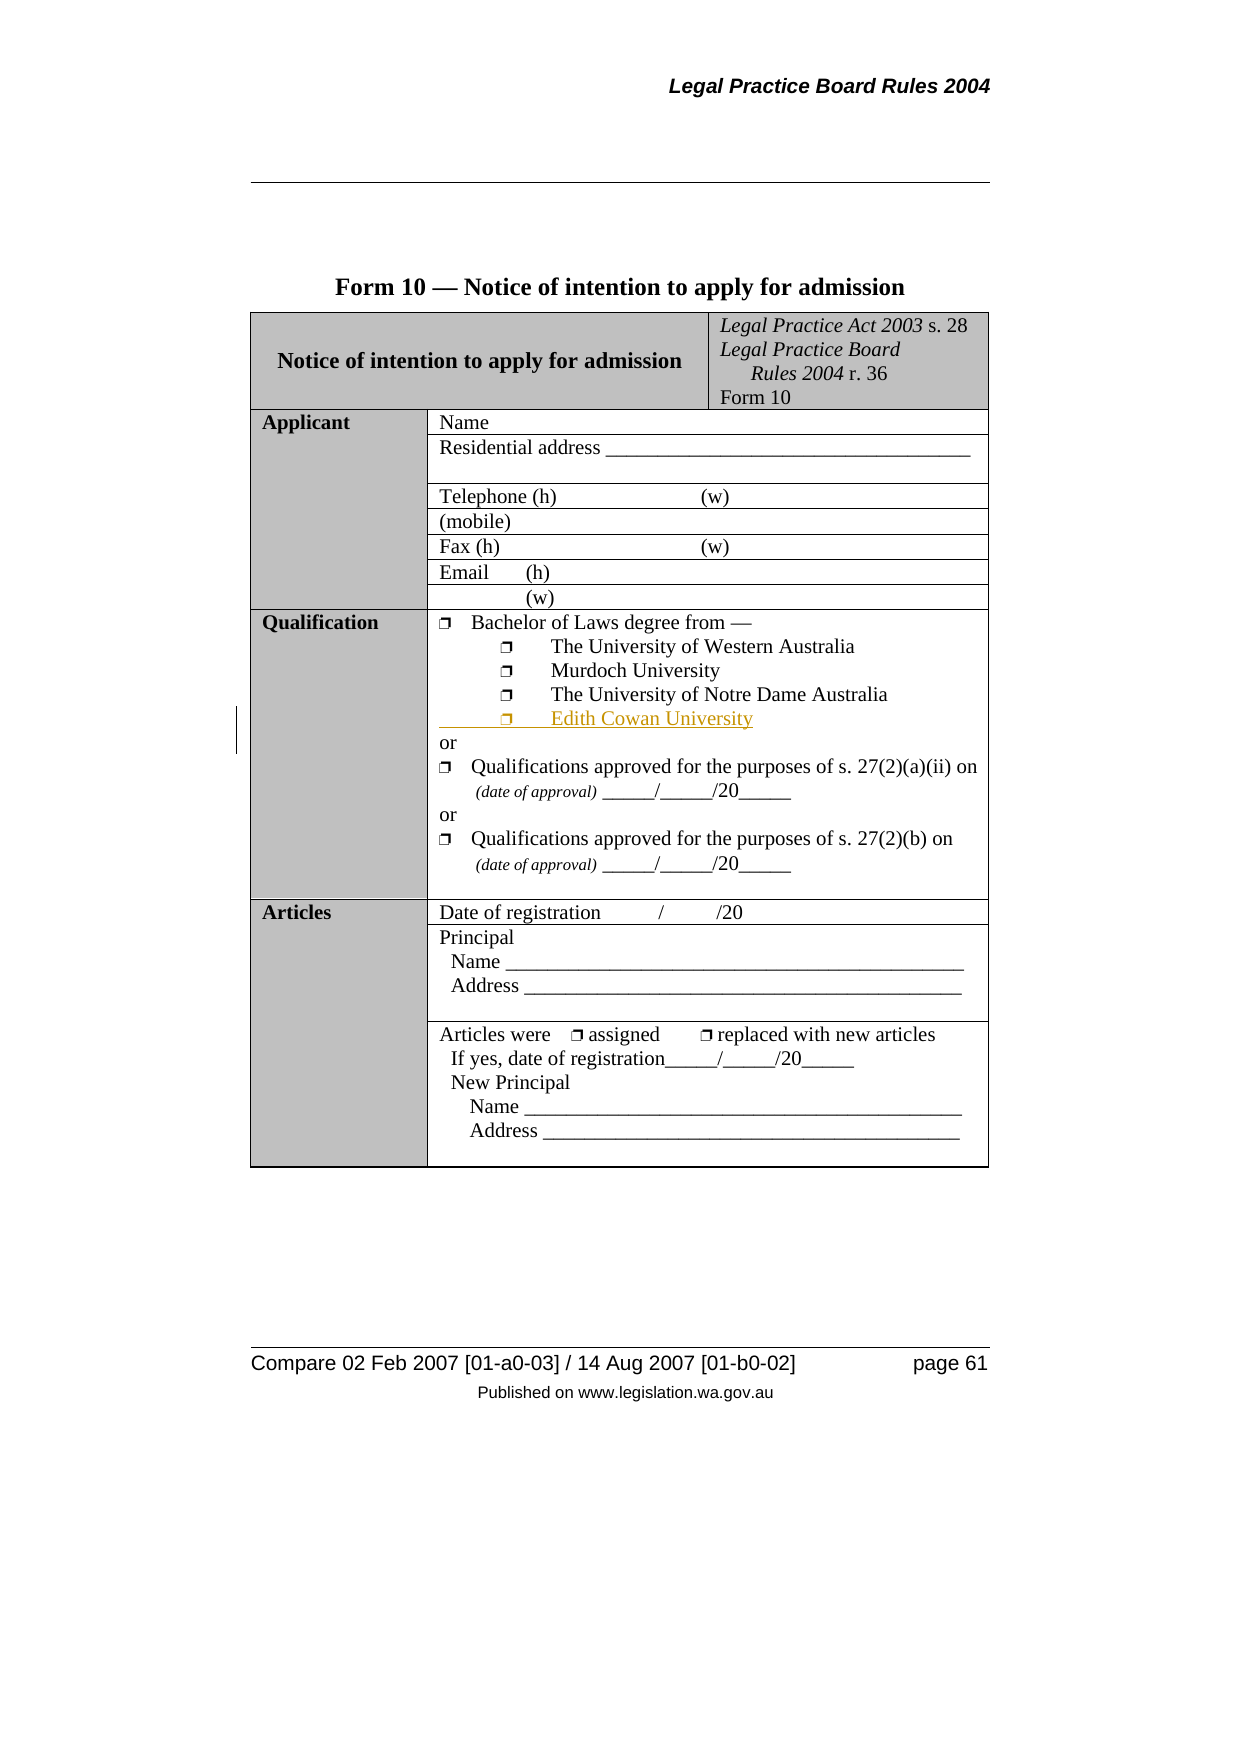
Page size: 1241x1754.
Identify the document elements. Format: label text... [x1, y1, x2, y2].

table_cell Name [428, 410, 988, 434]
subtitle Form 10 — Notice of intention to apply for admission [251, 272, 990, 301]
table_cell Telephone (h) (w) [428, 484, 988, 508]
table_cell (mobile) [428, 509, 988, 533]
table_cell Fax (h) (w) [428, 535, 988, 558]
table_cell (w) [428, 585, 988, 609]
table_cell Email (h) [428, 560, 988, 584]
table_header Notice of intention to apply for admission [251, 313, 708, 409]
table_cell Residential address ___________________________________ [428, 435, 988, 483]
table_cell Articles [251, 900, 427, 1166]
table_cell Principal Name ____________________________________________ Address __________________________________________ [428, 925, 988, 1021]
table_cell Bachelor of Laws degree from — The University of Western Australia Murdoch University The University of Notre Dame Australia or Qualifications approved for the purposes of s. 27(2)(a)(ii) on (date of approval) _____/_____/20_____ or Qualifications approved for the purposes of s. 27(2)(b) on (date of approval) _____/_____/20_____ [428, 610, 988, 898]
table_cell Applicant [251, 410, 427, 609]
table_header Legal Practice Act 2003 s. 28 Legal Practice Board Rules 2004 r. 36 Form 10 [709, 313, 988, 409]
table_cell Qualification [251, 610, 427, 898]
table_cell Date of registration / /20 [428, 900, 988, 924]
table_cell Articles were assigned replaced with new articles If yes, date of registration_____/_____/20_____ New Principal Name __________________________________________ Address ________________________________________ [428, 1022, 988, 1166]
